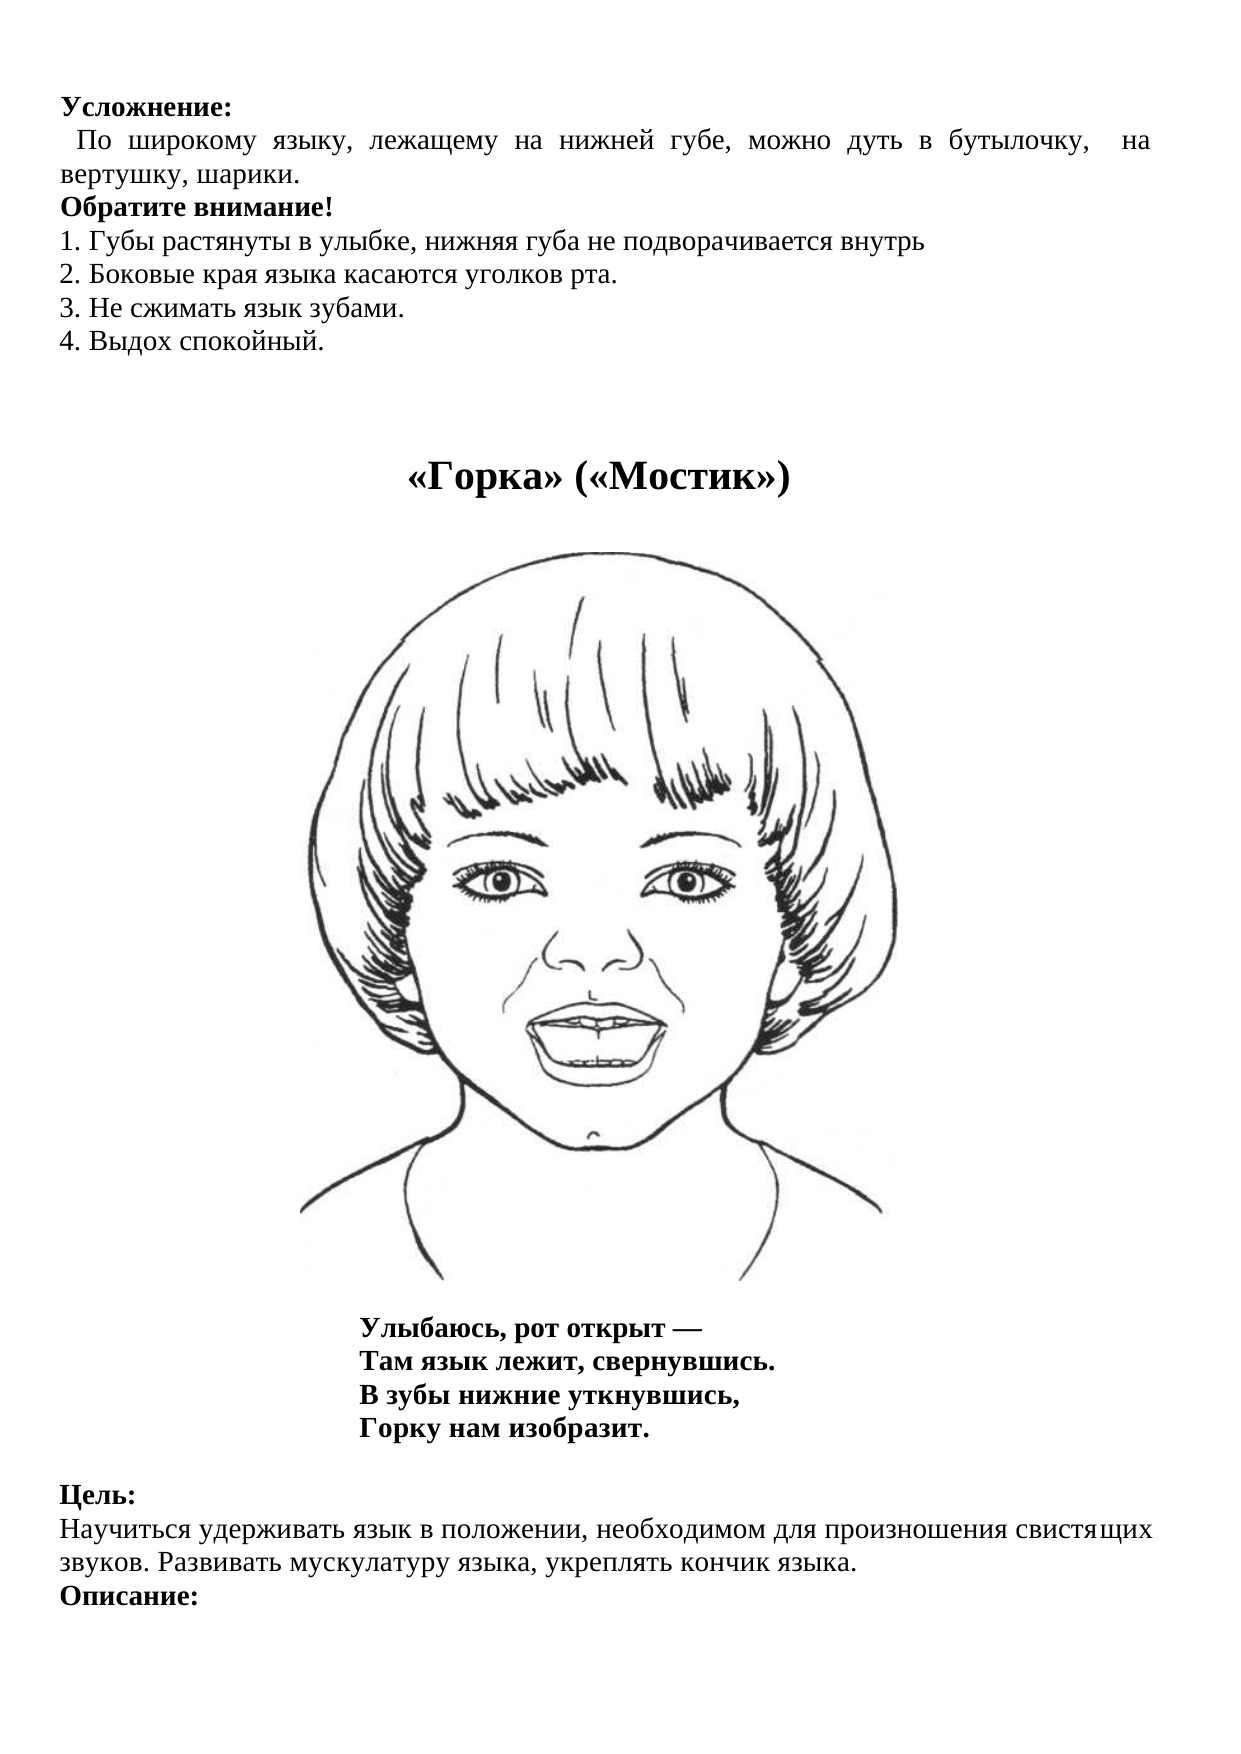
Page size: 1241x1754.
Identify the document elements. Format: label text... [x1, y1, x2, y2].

text По широкому языку, лежащему на нижней губе, можно дуть в бутылочку, на вертушку, шарики. [60, 122, 1152, 189]
text Там язык лежит, свернувшись. [359, 1343, 1138, 1377]
text Улыбаюсь, рот открыт — [359, 1310, 1138, 1343]
text Горку нам изобразит. [359, 1410, 1138, 1444]
text Научиться удерживать язык в положении, необходимом для произношения свистящих звуков. Развивать мускулатуру языка, укреплять кончик языка. [59, 1511, 1153, 1578]
text «Горка» («Мостик») [59, 451, 1138, 499]
text Цель: [59, 1477, 1153, 1511]
picture [299, 552, 898, 1281]
text Обратите внимание! [60, 189, 1152, 223]
list Не сжимать язык зубами. [59, 290, 1152, 323]
text Описание: [59, 1578, 1153, 1612]
text В зубы нижние уткнувшись, [359, 1377, 1138, 1410]
list Выдох спокойный. [59, 323, 1152, 357]
list Боковые края языка касаются уголков рта. [59, 256, 1152, 290]
list Губы растянуты в улыбке, нижняя губа не подворачивается внутрь [59, 223, 1152, 256]
text Усложнение: [60, 89, 1152, 122]
